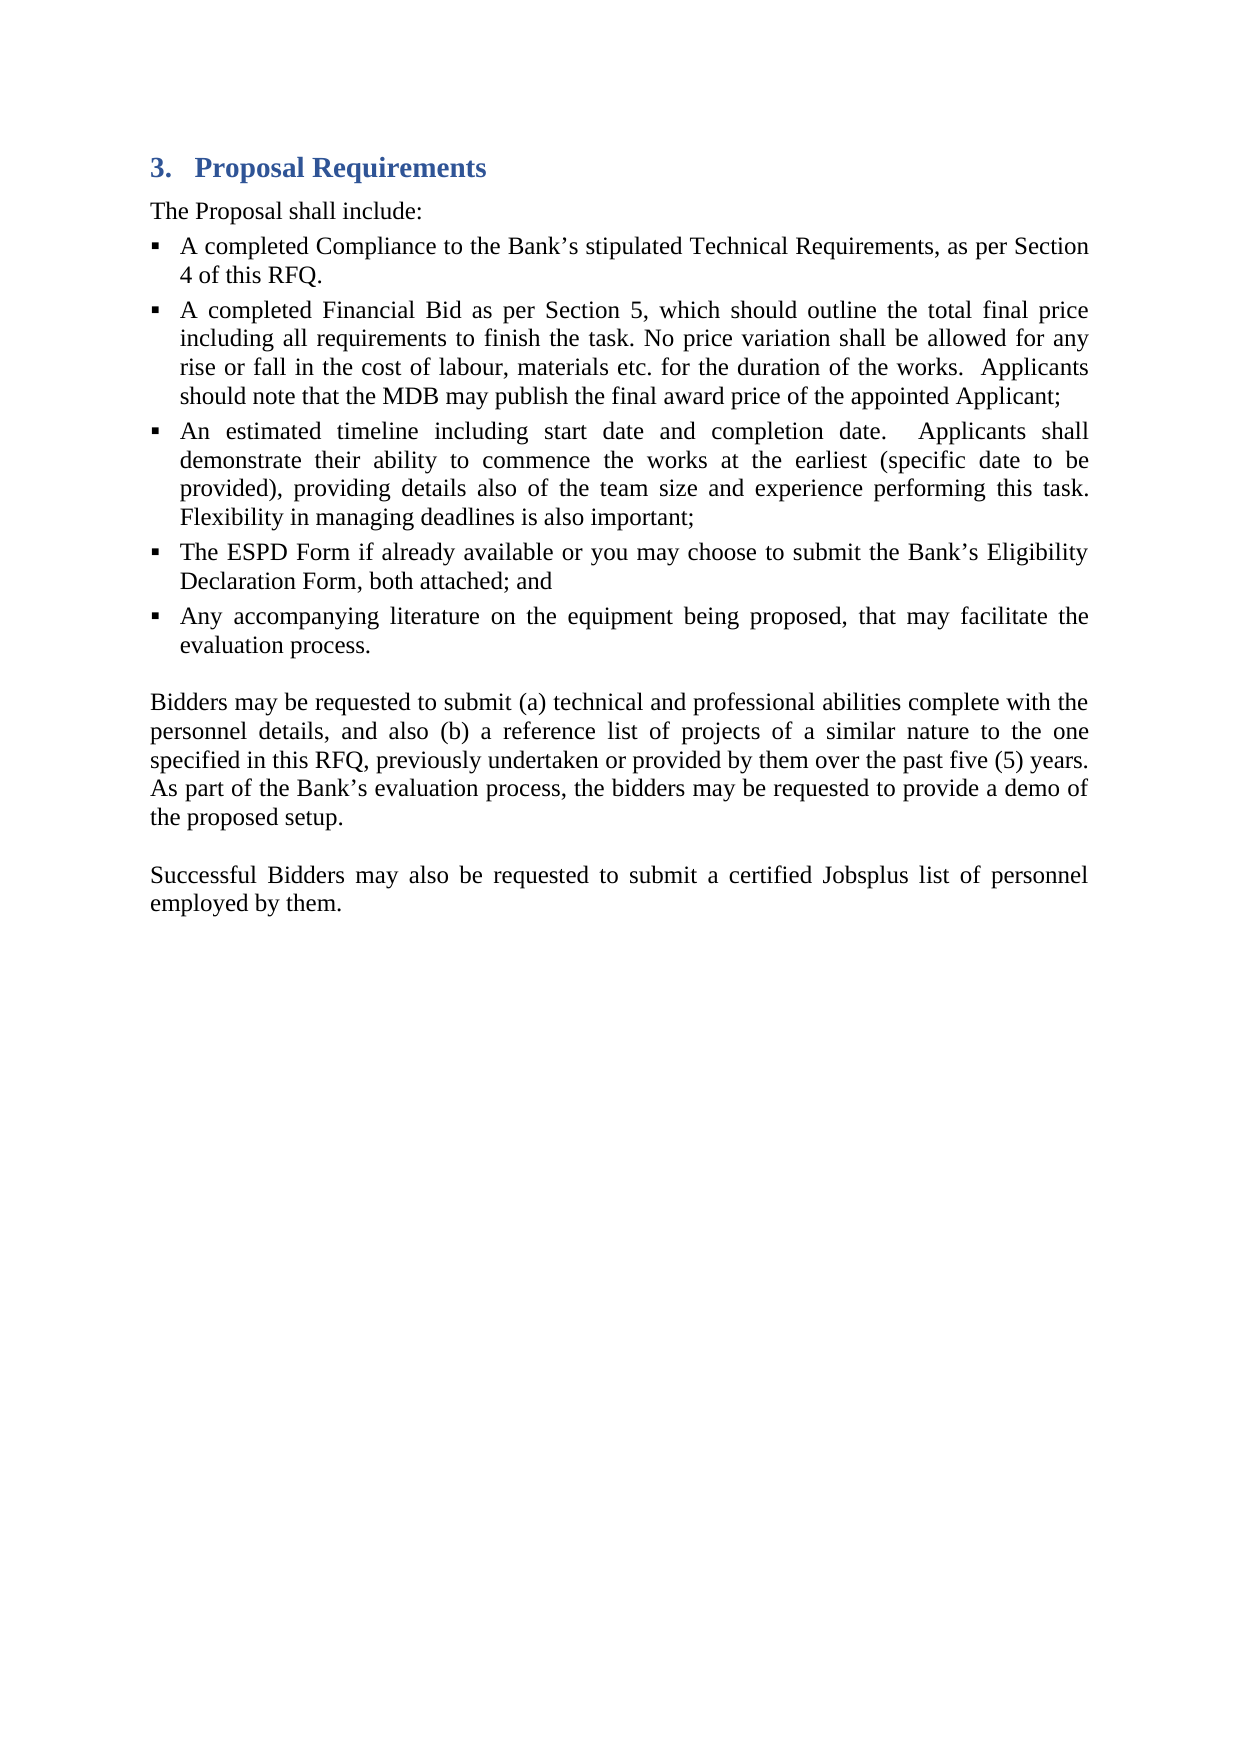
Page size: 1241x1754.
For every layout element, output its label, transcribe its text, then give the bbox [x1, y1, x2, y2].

subtitle Proposal Requirements [150, 150, 1090, 183]
list A completed Financial Bid as per Section 5, which should outline the total final price including all requirements to finish the task. No price variation shall be allowed for any rise or fall in the cost of labour, materials etc. for the duration of the works. Applicants should note that the MDB may publish the final award price of the appointed Applicant; [150, 295, 1090, 410]
list A completed Compliance to the Bank’s stipulated Technical Requirements, as per Section 4 of this RFQ. [150, 231, 1090, 288]
text Successful Bidders may also be requested to submit a certified Jobsplus list of personnel employed by them. [150, 860, 1090, 917]
text Bidders may be requested to submit (a) technical and professional abilities complete with the personnel details, and also (b) a reference list of projects of a similar nature to the one specified in this RFQ, previously undertaken or provided by them over the past five (5) years. As part of the Bank’s evaluation process, the bidders may be requested to provide a demo of the proposed setup. [150, 687, 1090, 831]
list An estimated timeline including start date and completion date. Applicants shall demonstrate their ability to commence the works at the earliest (specific date to be provided), providing details also of the team size and experience performing this task. Flexibility in managing deadlines is also important; [150, 416, 1090, 531]
list The ESPD Form if already available or you may choose to submit the Bank’s Eligibility Declaration Form, both attached; and [150, 537, 1090, 595]
list Any accompanying literature on the equipment being proposed, that may facilitate the evaluation process. [150, 601, 1090, 658]
text The Proposal shall include: [150, 196, 1090, 225]
